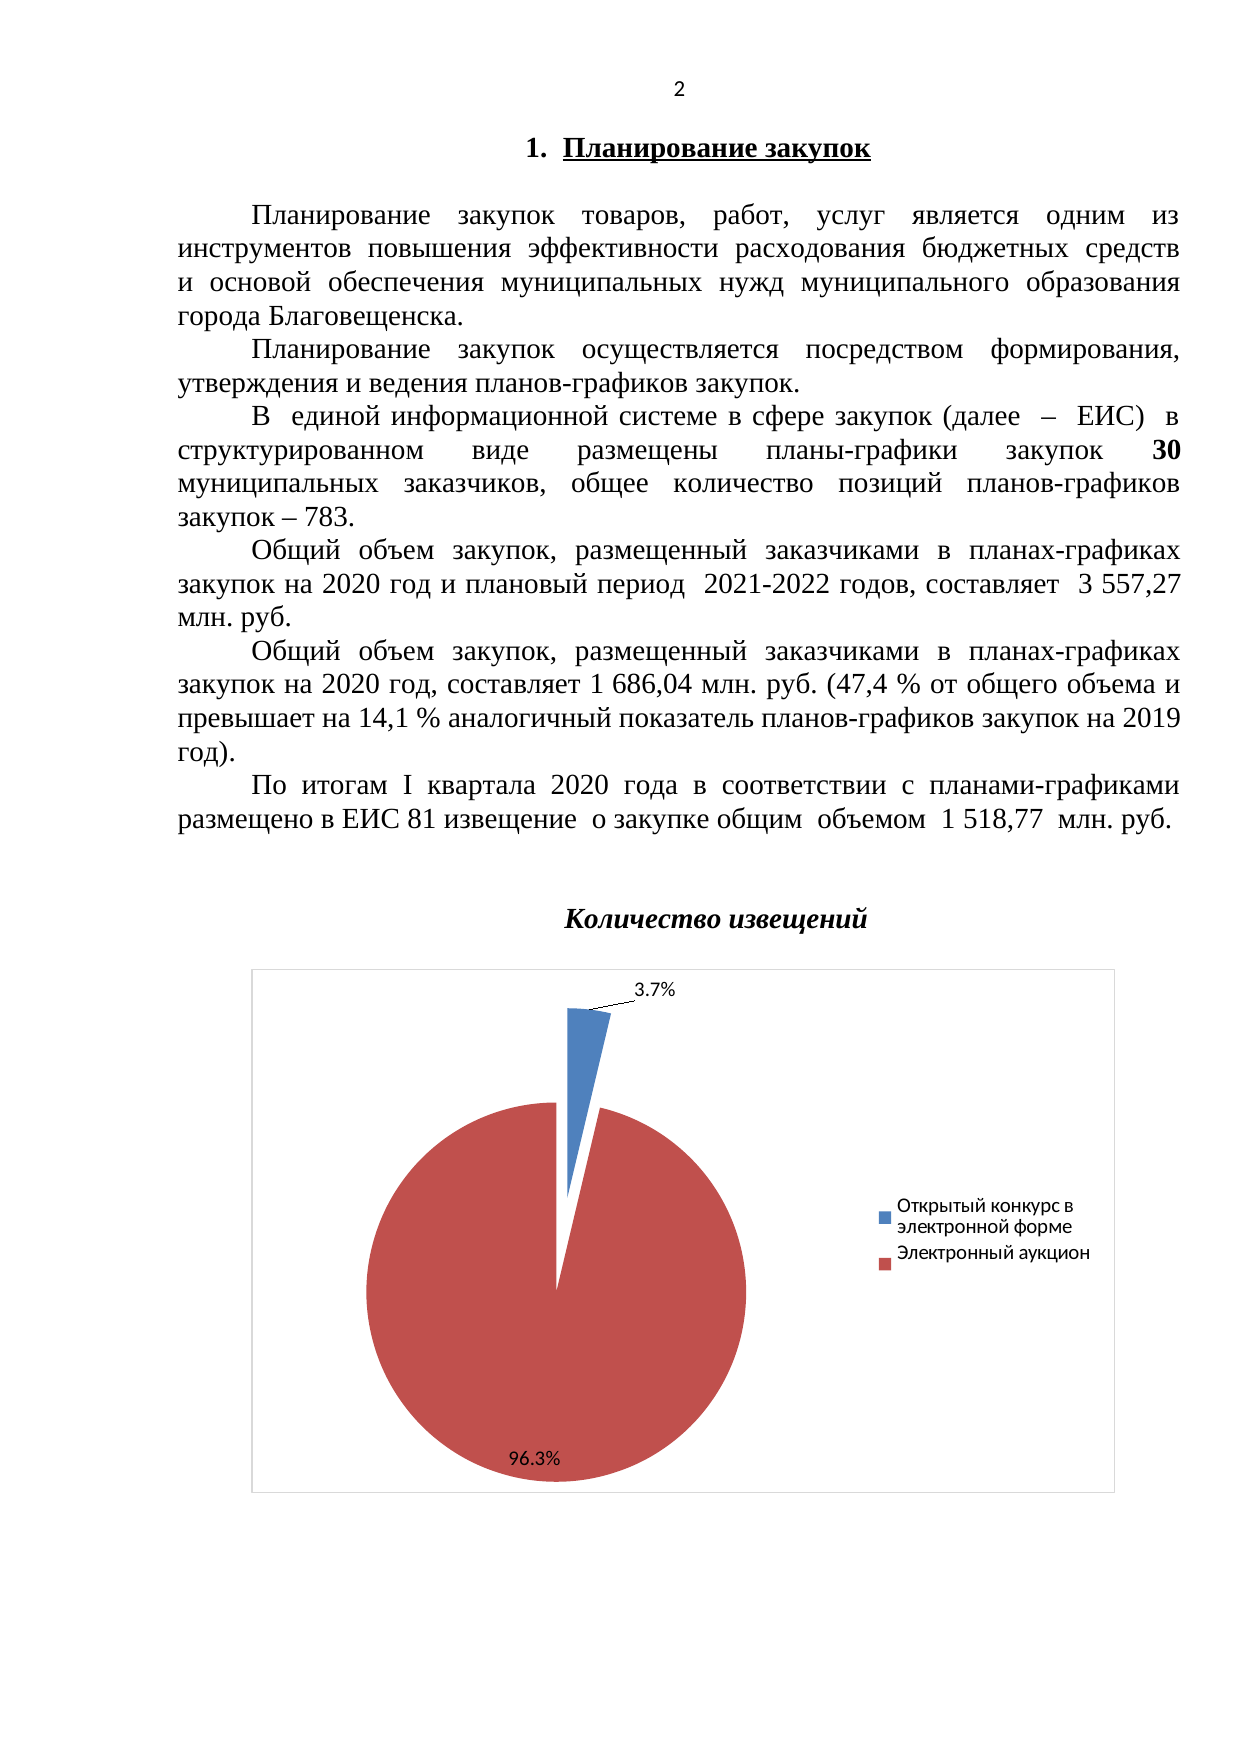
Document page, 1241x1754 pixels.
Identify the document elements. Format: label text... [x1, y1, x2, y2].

text Общий объем закупок, размещенный заказчиками в планах-графиках закупок на 2020 год, составляет 1 686,04 млн. руб. (47,4 % от общего объема и превышает на 14,1 % аналогичный показатель планов-графиков закупок на 2019 год). [177, 633, 1181, 767]
text Планирование закупок товаров, работ, услуг является одним из инструментов повышения эффективности расходования бюджетных средств и основой обеспечения муниципальных нужд муниципального образования города Благовещенска. [177, 197, 1181, 331]
text Количество извещений [177, 901, 1181, 935]
text В единой информационной системе в сфере закупок (далее – ЕИС) в структурированном виде размещены планы-графики закупок 30 муниципальных заказчиков, общее количество позиций планов-графиков закупок – 783. [177, 398, 1181, 532]
text Планирование закупок осуществляется посредством формирования, утверждения и ведения планов-графиков закупок. [177, 331, 1181, 398]
text По итогам I квартала 2020 года в соответствии с планами-графиками размещено в ЕИС 81 извещение о закупке общим объемом 1 518,77 млн. руб. [177, 767, 1181, 834]
list Планирование закупок [215, 130, 1181, 163]
text Общий объем закупок, размещенный заказчиками в планах-графиках закупок на 2020 год и плановый период 2021-2022 годов, составляет 3 557,27 млн. руб. [177, 532, 1181, 633]
